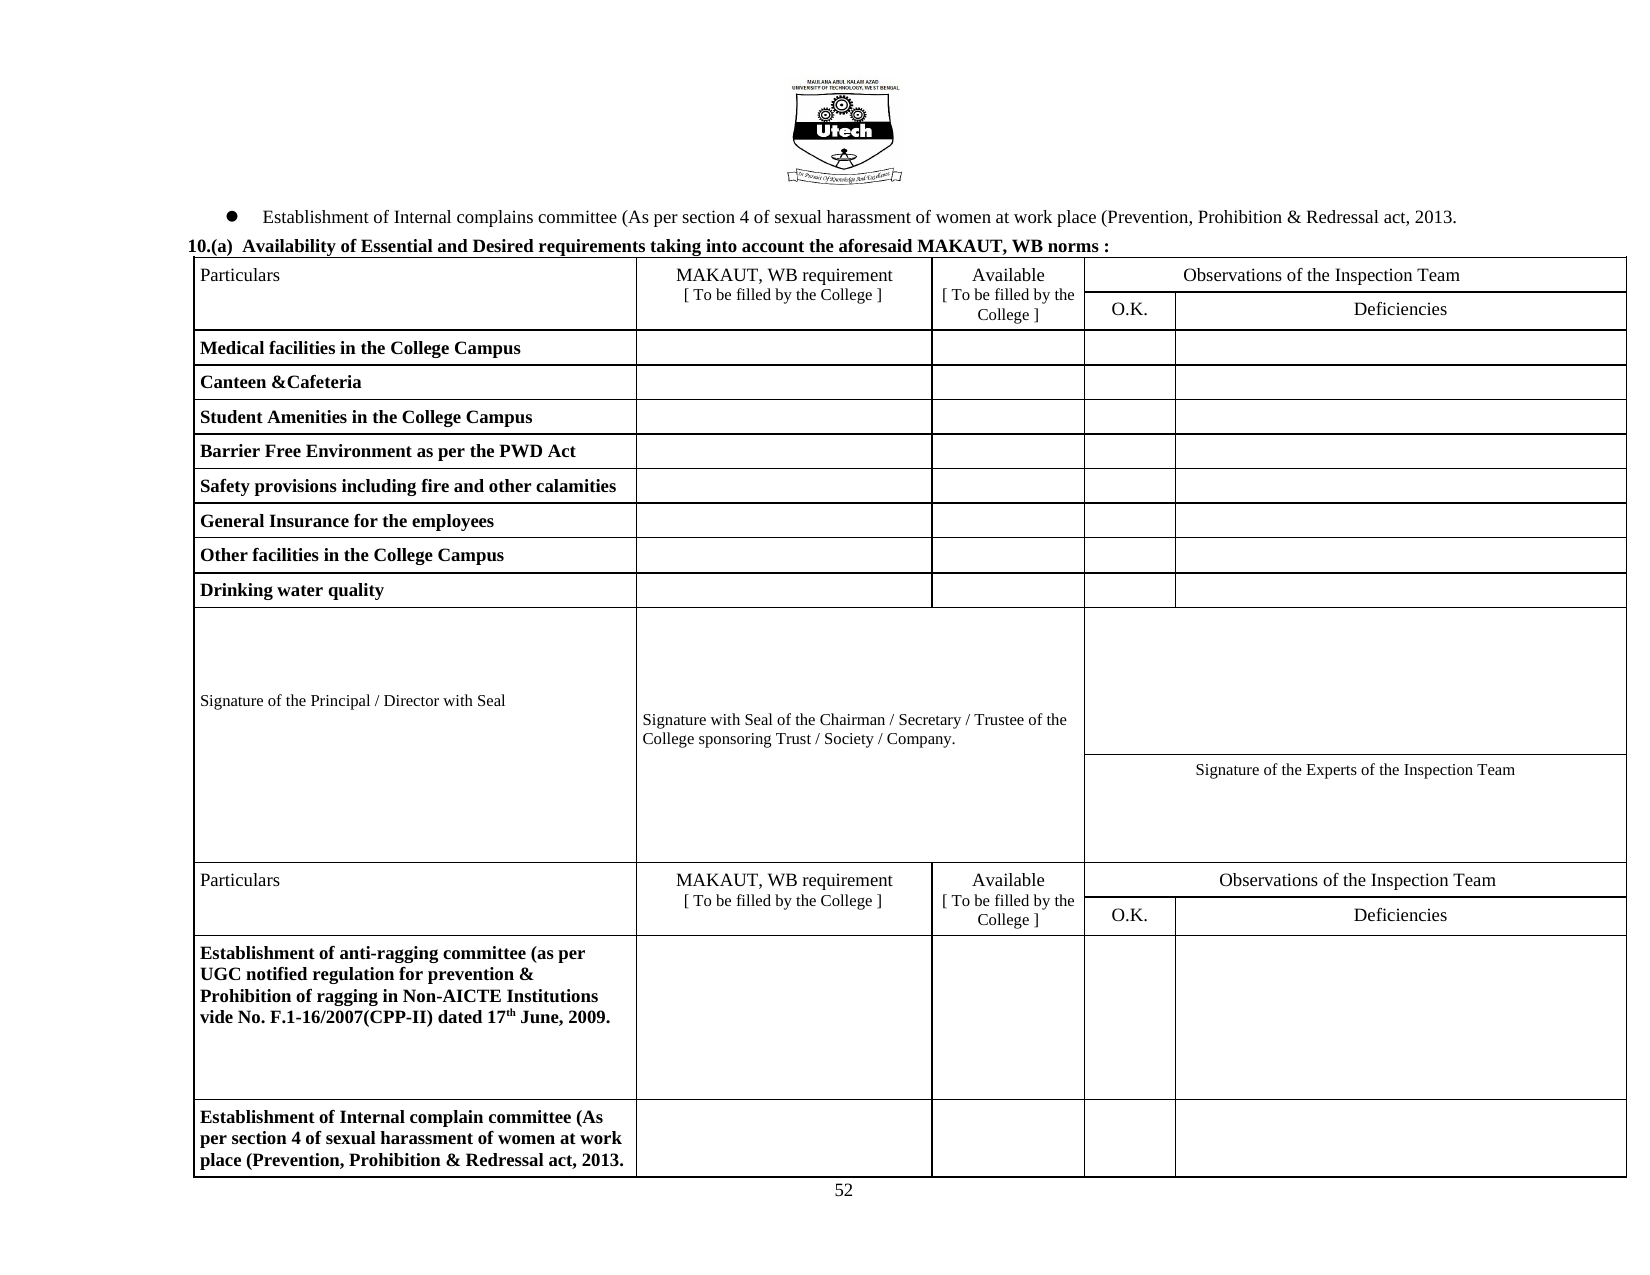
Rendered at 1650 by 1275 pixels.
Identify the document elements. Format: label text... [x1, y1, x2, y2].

table_cell [195, 754, 636, 862]
table_cell [1176, 469, 1626, 502]
table_cell [1176, 1100, 1626, 1176]
table_cell Canteen &Cafeteria [195, 366, 636, 398]
table_cell [637, 538, 931, 572]
table_cell [1176, 936, 1626, 1098]
table_cell Deficiencies [1176, 898, 1626, 934]
table_cell Signature of the Experts of the Inspection Team [1085, 755, 1626, 862]
table_cell Available [ To be filled by the College ] [933, 863, 1084, 934]
table_cell [1176, 400, 1626, 433]
table_cell Student Amenities in the College Campus [195, 400, 636, 433]
table_cell [933, 366, 1084, 398]
table_cell [1085, 331, 1175, 364]
table_cell [637, 400, 931, 433]
table_cell Establishment of anti-ragging committee (as per UGC notified regulation for prevention & Prohibition of ragging in Non-AICTE Institutions vide No. F.1-16/2007(CPP-II) dated 17th June, 2009. [195, 936, 636, 1098]
table_cell [1085, 400, 1175, 433]
table_cell [933, 331, 1084, 364]
table_cell [933, 538, 1084, 572]
table_cell Other facilities in the College Campus [195, 538, 636, 572]
table_cell [933, 574, 1084, 607]
table_header Particulars [195, 258, 636, 329]
table_cell O.K. [1085, 898, 1175, 934]
table_cell [933, 504, 1084, 537]
table_cell [637, 574, 931, 607]
table_cell [637, 469, 931, 502]
table_cell [637, 435, 931, 468]
table_cell [1176, 504, 1626, 537]
table_cell [1085, 435, 1175, 468]
table_cell [637, 754, 1084, 862]
table_cell [637, 504, 931, 537]
text 10.(a) Availability of Essential and Desired requirements taking into account the aforesaid MAKAUT, WB norms : [187, 235, 1500, 256]
table_cell [1085, 1100, 1175, 1176]
table_cell [637, 366, 931, 398]
table_cell Drinking water quality [195, 574, 636, 607]
table_cell [1085, 936, 1175, 1098]
table_cell [1085, 469, 1175, 502]
table_cell [1176, 331, 1626, 364]
table_cell [637, 1100, 931, 1176]
table_cell [1176, 574, 1626, 607]
table_cell Medical facilities in the College Campus [195, 331, 636, 364]
table_cell [1085, 538, 1175, 572]
table_cell Safety provisions including fire and other calamities [195, 469, 636, 502]
table_cell [637, 936, 931, 1098]
table_cell [933, 1100, 1084, 1176]
table_cell [933, 435, 1084, 468]
table_cell Signature with Seal of the Chairman / Secretary / Trustee of the College sponsoring Trust / Society / Company. [637, 608, 1084, 754]
table_cell [1085, 504, 1175, 537]
table_cell [933, 400, 1084, 433]
table_header Observations of the Inspection Team [1085, 258, 1626, 291]
picture [784, 75, 904, 185]
table_cell Particulars [195, 863, 636, 934]
table_cell [1085, 366, 1175, 398]
table_header Available [ To be filled by the College ] [933, 258, 1084, 329]
table_cell General Insurance for the employees [195, 504, 636, 537]
table_cell [1176, 366, 1626, 398]
table_cell [1176, 435, 1626, 468]
table_cell MAKAUT, WB requirement [ To be filled by the College ] [637, 863, 931, 934]
table_cell [933, 469, 1084, 502]
list Establishment of Internal complains committee (As per section 4 of sexual harassment of women at work place (Prevention, Prohibition & Redressal act, 2013. [225, 206, 1500, 227]
table_cell O.K. [1085, 293, 1175, 329]
table_cell Barrier Free Environment as per the PWD Act [195, 435, 636, 468]
table_cell [933, 936, 1084, 1098]
table_cell Observations of the Inspection Team [1085, 863, 1626, 896]
table_cell [1085, 608, 1626, 754]
table_cell [1085, 574, 1175, 607]
table_header MAKAUT, WB requirement [ To be filled by the College ] [637, 258, 931, 329]
table_cell [1176, 538, 1626, 572]
table_cell Signature of the Principal / Director with Seal [195, 608, 636, 754]
table_cell Deficiencies [1176, 293, 1626, 329]
table_cell [637, 331, 931, 364]
